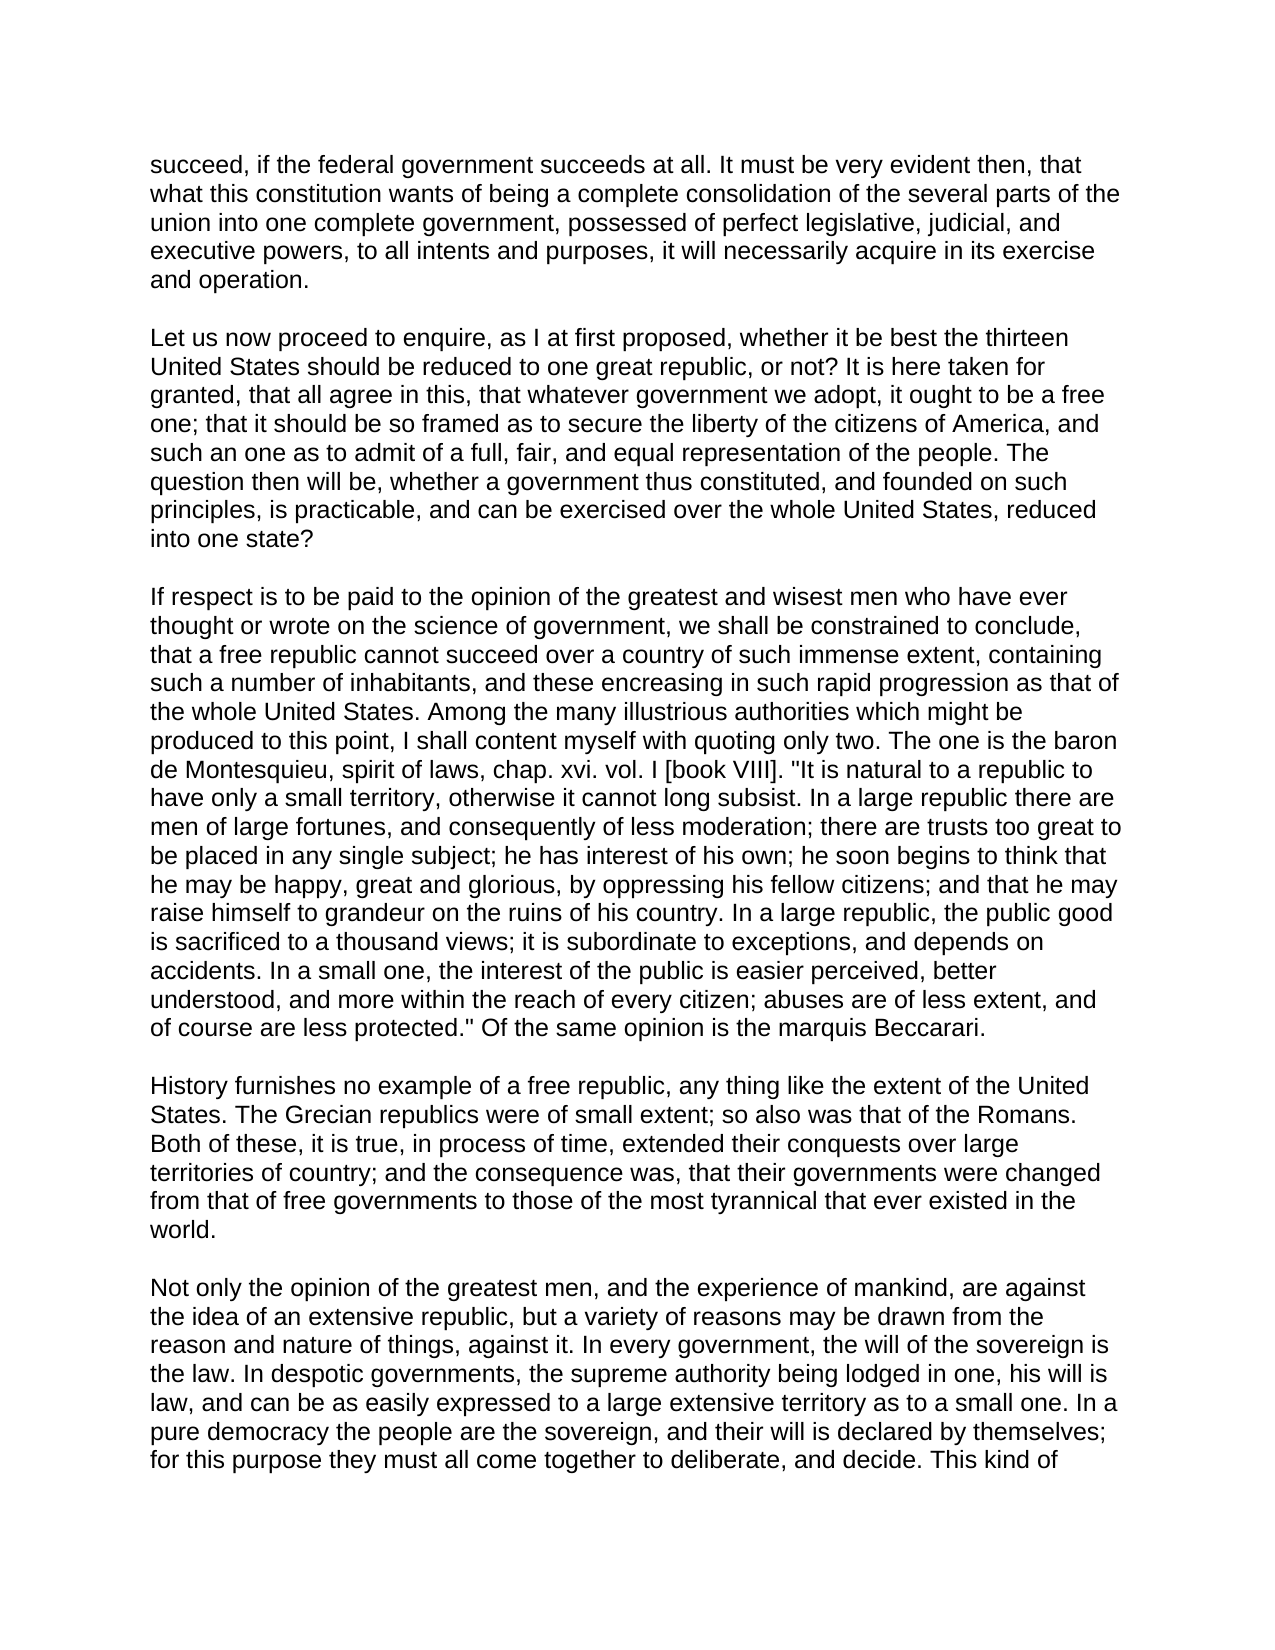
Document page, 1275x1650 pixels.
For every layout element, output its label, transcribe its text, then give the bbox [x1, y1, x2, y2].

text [150, 1273, 1125, 1474]
text Let us now proceed to enquire, as I at first proposed, whether it be best the thirteen United States should be reduced to one great republic, or not? It is here taken for granted, that all agree in this, that whatever government we adopt, it ought to be a free one; that it should be so framed as to secure the liberty of the citizens of America, and such an one as to admit of a full, fair, and equal representation of the people. The question then will be, whether a government thus constituted, and founded on such principles, is practicable, and can be exercised over the whole United States, reduced into one state? [150, 323, 1125, 553]
text If respect is to be paid to the opinion of the greatest and wisest men who have ever thought or wrote on the science of government, we shall be constrained to conclude, that a free republic cannot succeed over a country of such immense extent, containing such a number of inhabitants, and these encreasing in such rapid progression as that of the whole United States. Among the many illustrious authorities which might be produced to this point, I shall content myself with quoting only two. The one is the baron de Montesquieu, spirit of laws, chap. xvi. vol. I [book VIII]. "It is natural to a republic to have only a small territory, otherwise it cannot long subsist. In a large republic there are men of large fortunes, and consequently of less moderation; there are trusts too great to be placed in any single subject; he has interest of his own; he soon begins to think that he may be happy, great and glorious, by oppressing his fellow citizens; and that he may raise himself to grandeur on the ruins of his country. In a large republic, the public good is sacrificed to a thousand views; it is subordinate to exceptions, and depends on accidents. In a small one, the interest of the public is easier perceived, better understood, and more within the reach of every citizen; abuses are of less extent, and of course are less protected." Of the same opinion is the marquis Beccarari. [150, 582, 1125, 1042]
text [150, 150, 1125, 294]
text History furnishes no example of a free republic, any thing like the extent of the United States. The Grecian republics were of small extent; so also was that of the Romans. Both of these, it is true, in process of time, extended their conquests over large territories of country; and the consequence was, that their governments were changed from that of free governments to those of the most tyrannical that ever existed in the world. [150, 1071, 1125, 1244]
